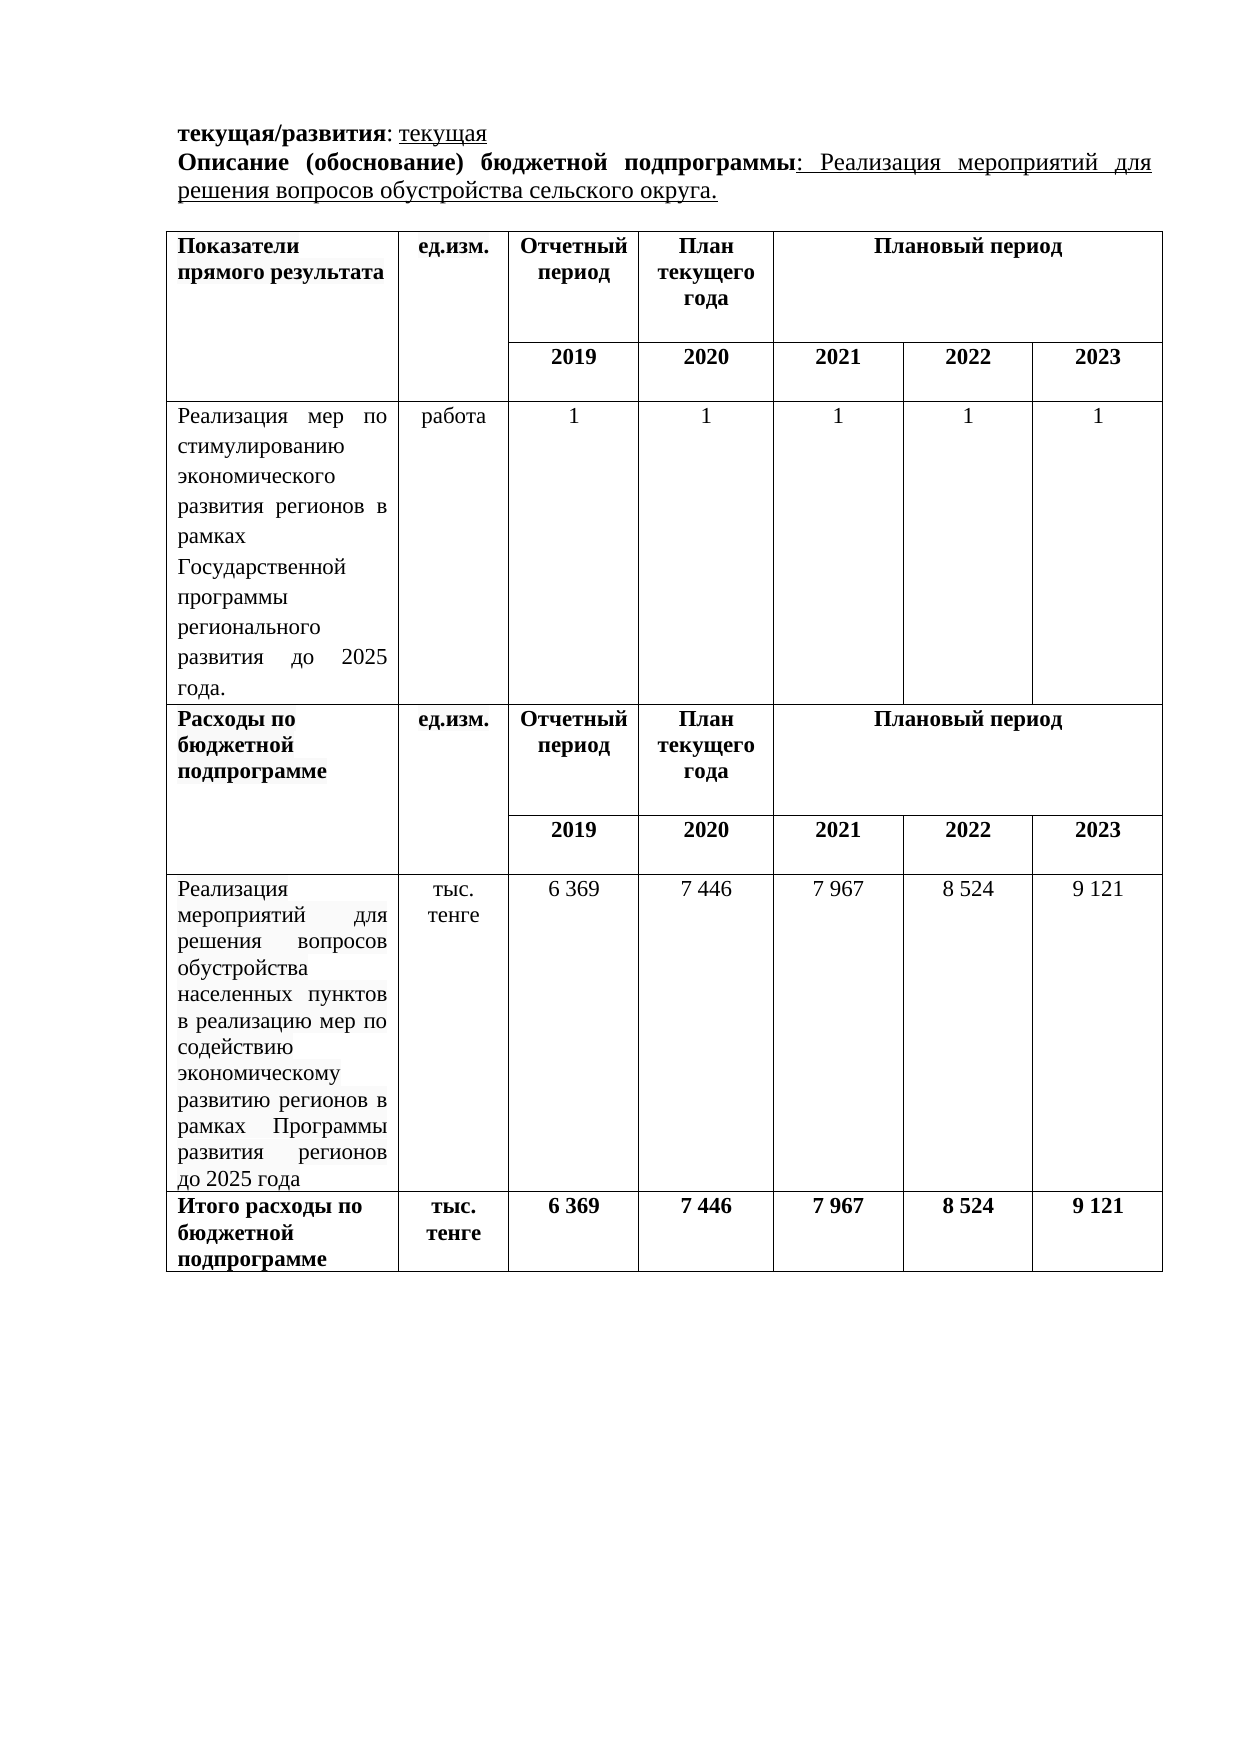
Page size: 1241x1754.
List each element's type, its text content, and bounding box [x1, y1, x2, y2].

table_cell работа [399, 402, 508, 704]
table_cell 2019 [509, 343, 638, 401]
text Описание (обоснование) бюджетной подпрограммы: Реализация мероприятий для решения вопросов обустройства сельского округа. [177, 147, 1152, 204]
table_cell тыс. тенге [399, 875, 508, 1191]
table_cell 9 121 [1033, 875, 1162, 1191]
table_cell 7 446 [639, 1192, 773, 1271]
table_cell Отчетный период [509, 705, 638, 815]
table_cell 2021 [774, 343, 903, 401]
table_cell 1 [639, 402, 773, 704]
table_cell 2020 [639, 343, 773, 401]
table_cell Плановый период [774, 705, 1162, 815]
table_cell 8 524 [904, 1192, 1032, 1271]
table_cell 7 967 [774, 875, 903, 1191]
table_cell 2022 [904, 343, 1032, 401]
table_cell 8 524 [904, 875, 1032, 1191]
table_header Показатели прямого результата [167, 232, 398, 401]
table_header Отчетный период [509, 232, 638, 342]
table_header ед.изм. [399, 232, 508, 401]
table_cell 6 369 [509, 1192, 638, 1271]
table_cell 2019 [509, 816, 638, 874]
table_header План текущего года [639, 232, 773, 342]
table_cell Реализация мероприятий для решения вопросов обустройства населенных пунктов в реализацию мер по содействию экономическому развитию регионов в рамках Программы развития регионов до 2025 года [167, 875, 398, 1191]
table_cell Итого расходы по бюджетной подпрограмме [167, 1192, 398, 1271]
table_cell 9 121 [1033, 1192, 1162, 1271]
table_cell Реализация мер по стимулированию экономического развития регионов в рамках Государственной программы регионального развития до 2025 года. [167, 402, 398, 704]
table_cell 1 [774, 402, 903, 704]
table_cell 6 369 [509, 875, 638, 1191]
table_header Плановый период [774, 232, 1162, 342]
table_cell 7 446 [639, 875, 773, 1191]
table_cell 1 [904, 402, 1032, 704]
table_cell 7 967 [774, 1192, 903, 1271]
table_cell План текущего года [639, 705, 773, 815]
text текущая/развития: текущая [177, 118, 1152, 147]
table_cell ед.изм. [399, 705, 508, 874]
table_cell 2022 [904, 816, 1032, 874]
table_cell Расходы по бюджетной подпрограмме [167, 705, 398, 874]
table_cell 2020 [639, 816, 773, 874]
table_cell 2021 [774, 816, 903, 874]
table_cell тыс. тенге [399, 1192, 508, 1271]
table_cell 2023 [1033, 343, 1162, 401]
table_cell 2023 [1033, 816, 1162, 874]
table_cell 1 [509, 402, 638, 704]
table_cell 1 [1033, 402, 1162, 704]
